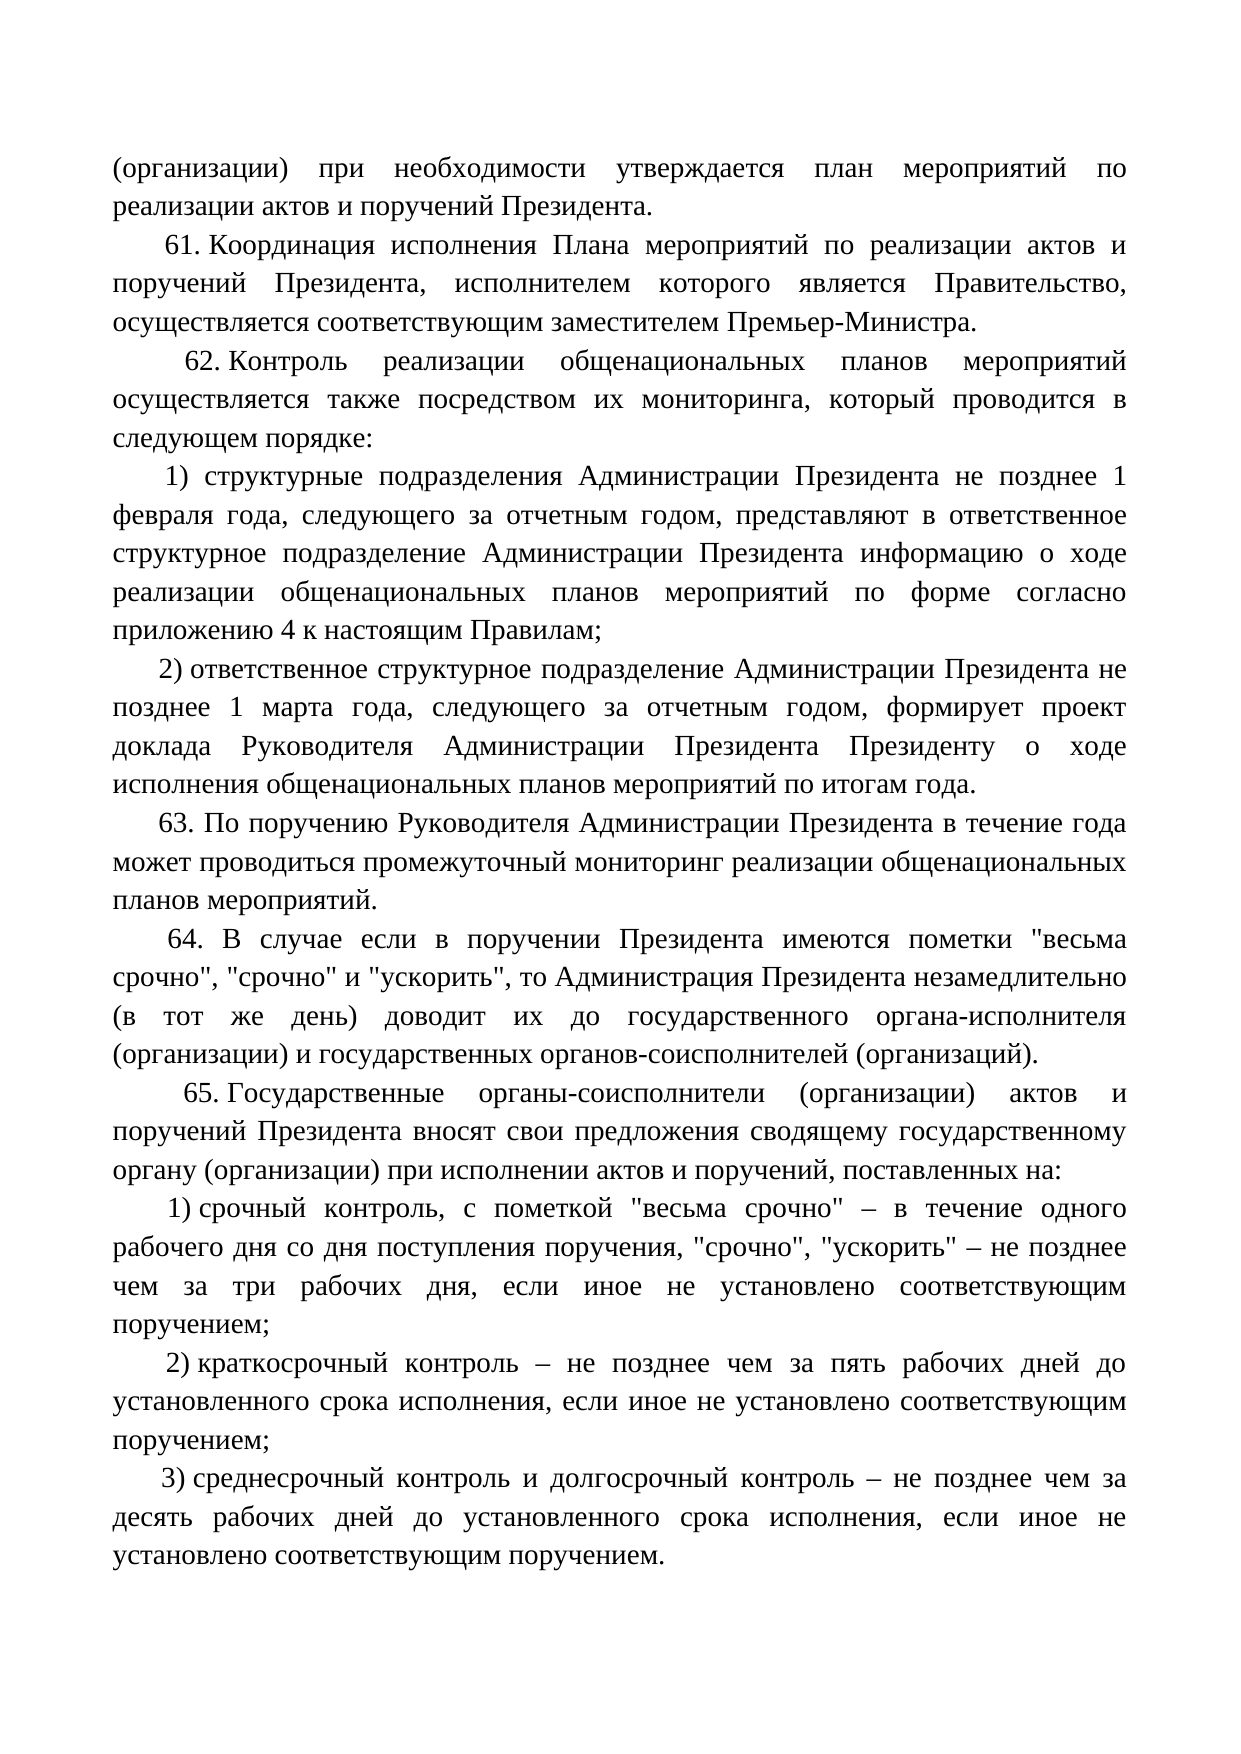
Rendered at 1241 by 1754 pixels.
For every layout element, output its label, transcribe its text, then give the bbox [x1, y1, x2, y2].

text 64. В случае если в поручении Президента имеются пометки "весьма срочно", "срочно" и "ускорить", то Администрация Президента незамедлительно (в тот же день) доводит их до государственного органа-исполнителя (организации) и государственных органов-соисполнителей (организаций). [112, 921, 1128, 1070]
text 62. Контроль реализации общенациональных планов мероприятий осуществляется также посредством их мониторинга, который проводится в следующем порядке: [112, 343, 1128, 453]
text 3) среднесрочный контроль и долгосрочный контроль – не позднее чем за десять рабочих дней до установленного срока исполнения, если иное не установлено соответствующим поручением. [112, 1460, 1128, 1571]
text 2) ответственное структурное подразделение Администрации Президента не позднее 1 марта года, следующего за отчетным годом, формирует проект доклада Руководителя Администрации Президента Президенту о ходе исполнения общенациональных планов мероприятий по итогам года. [112, 651, 1128, 800]
text 65. Государственные органы-соисполнители (организации) актов и поручений Президента вносят свои предложения сводящему государственному органу (организации) при исполнении актов и поручений, поставленных на: [112, 1075, 1128, 1186]
text 61. Координация исполнения Плана мероприятий по реализации актов и поручений Президента, исполнителем которого является Правительство, осуществляется соответствующим заместителем Премьер-Министра. [112, 227, 1128, 338]
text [112, 150, 1128, 222]
text 1) структурные подразделения Администрации Президента не позднее 1 февраля года, следующего за отчетным годом, представляют в ответственное структурное подразделение Администрации Президента информацию о ходе реализации общенациональных планов мероприятий по форме согласно приложению 4 к настоящим Правилам; [112, 458, 1128, 646]
text 1) срочный контроль, с пометкой "весьма срочно" – в течение одного рабочего дня со дня поступления поручения, "срочно", "ускорить" – не позднее чем за три рабочих дня, если иное не установлено соответствующим поручением; [112, 1191, 1128, 1340]
text 2) краткосрочный контроль – не позднее чем за пять рабочих дней до установленного срока исполнения, если иное не установлено соответствующим поручением; [112, 1345, 1128, 1455]
text 63. По поручению Руководителя Администрации Президента в течение года может проводиться промежуточный мониторинг реализации общенациональных планов мероприятий. [112, 805, 1128, 916]
